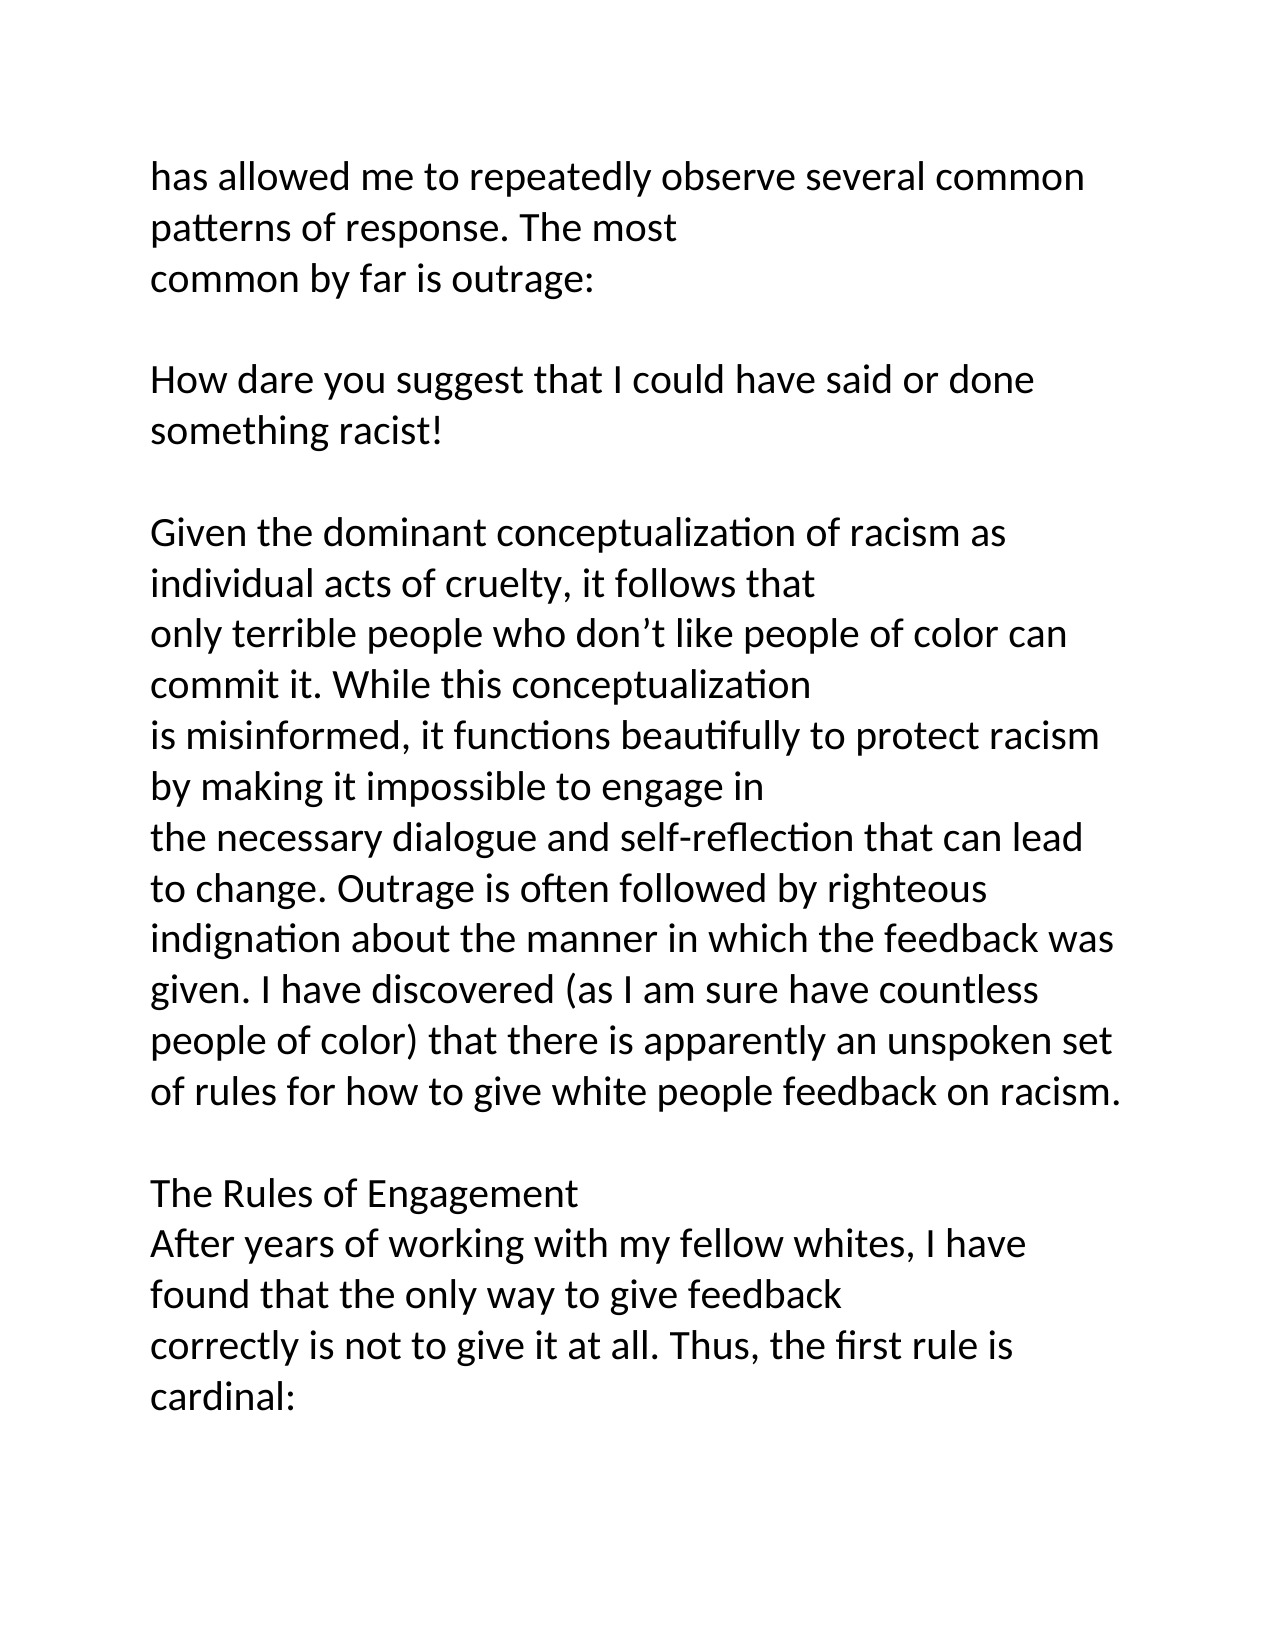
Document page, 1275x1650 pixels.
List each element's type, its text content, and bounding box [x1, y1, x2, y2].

text The Rules of Engagement [150, 1167, 1125, 1217]
text only terrible people who don’t like people of color can commit it. While this conceptualization [150, 607, 1125, 709]
text the necessary dialogue and self-reflection that can lead to change. Outrage is often followed by righteous indignation about the manner in which the feedback was given. I have discovered (as I am sure have countless people of color) that there is apparently an unspoken set of rules for how to give white people feedback on racism. [150, 811, 1125, 1116]
text Given the dominant conceptualization of racism as individual acts of cruelty, it follows that [150, 506, 1125, 607]
text How dare you suggest that I could have said or done something racist! [150, 353, 1125, 455]
text correctly is not to give it at all. Thus, the first rule is cardinal: [150, 1319, 1125, 1421]
text After years of working with my fellow whites, I have found that the only way to give feedback [150, 1217, 1125, 1319]
text has allowed me to repeatedly observe several common patterns of response. The most [150, 150, 1125, 252]
text is misinformed, it functions beautifully to protect racism by making it impossible to engage in [150, 709, 1125, 811]
text common by far is outrage: [150, 252, 1125, 302]
